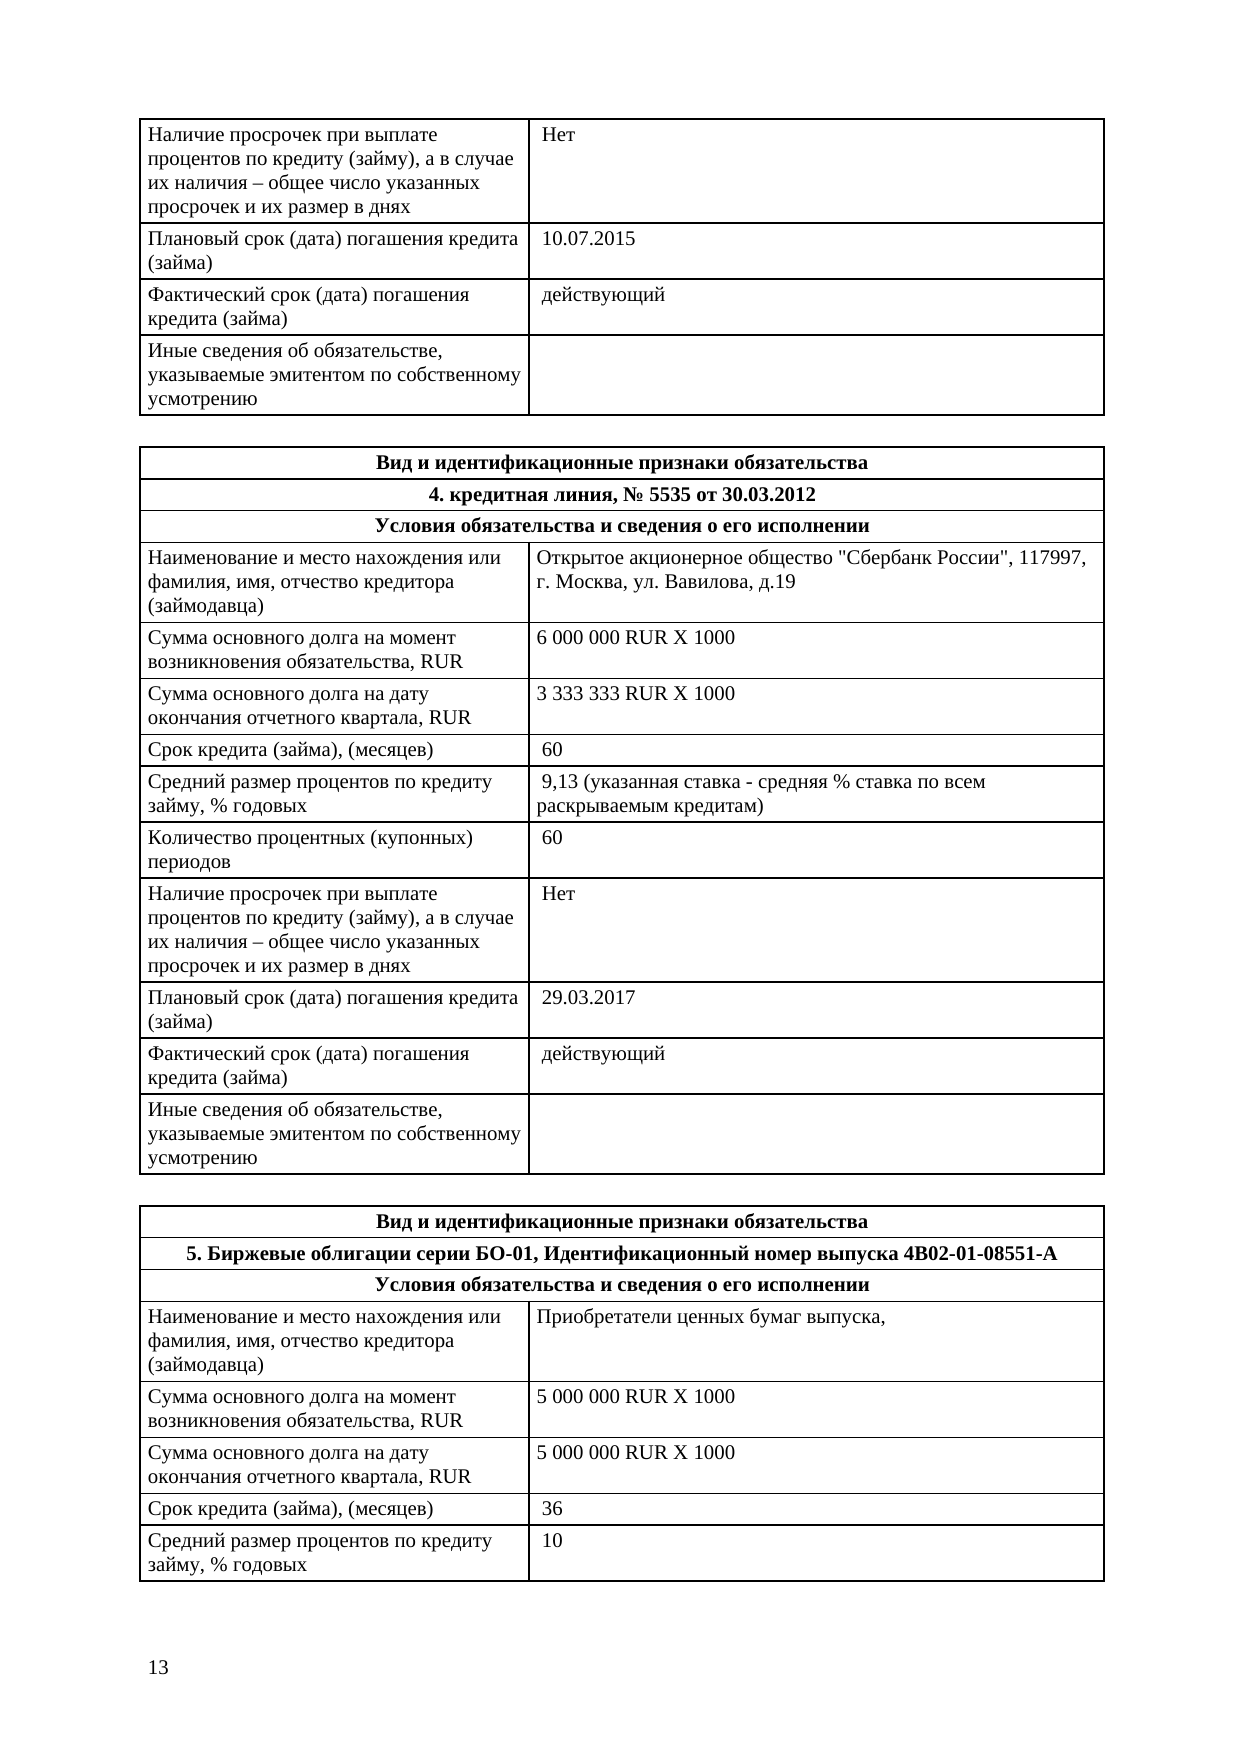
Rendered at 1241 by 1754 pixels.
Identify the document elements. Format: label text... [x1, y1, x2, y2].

table_cell Иные сведения об обязательстве, указываемые эмитентом по собственному усмотрению [141, 336, 528, 414]
table_cell Сумма основного долга на момент возникновения обязательства, RUR [141, 623, 528, 677]
table_cell 5. Биржевые облигации серии БО-01, Идентификационный номер выпуска 4В02-01-08551-А [141, 1238, 1103, 1269]
table_cell [530, 336, 1103, 414]
table_cell Сумма основного долга на момент возникновения обязательства, RUR [141, 1382, 528, 1437]
table_cell Средний размер процентов по кредиту займу, % годовых [141, 767, 528, 821]
table_cell 10.07.2015 [530, 224, 1103, 278]
table_cell дейcтвующий [530, 1039, 1103, 1093]
table_cell Наличие просрочек при выплате процентов по кредиту (займу), а в случае их наличия – общее число указанных просрочек и их размер в днях [141, 120, 528, 222]
table_cell Условия обязательства и сведения о его исполнении [141, 511, 1103, 542]
table_cell Средний размер процентов по кредиту займу, % годовых [141, 1526, 528, 1580]
table_cell Иные сведения об обязательстве, указываемые эмитентом по собственному усмотрению [141, 1095, 528, 1173]
table_cell 60 [530, 823, 1103, 877]
table_cell Открытое акционерное общество "Сбербанк России", 117997, г. Москва, ул. Вавилова, д.19 [530, 543, 1103, 622]
table_cell 6 000 000 RUR X 1000 [530, 623, 1103, 677]
table_cell 4. кредитная линия, № 5535 от 30.03.2012 [141, 480, 1103, 510]
table_cell Сумма основного долга на дату окончания отчетного квартала, RUR [141, 679, 528, 733]
table_cell Срок кредита (займа), (месяцев) [141, 1494, 528, 1524]
table_cell Нет [530, 879, 1103, 981]
table_cell дейcтвующий [530, 280, 1103, 334]
table_cell Условия обязательства и сведения о его исполнении [141, 1270, 1103, 1301]
table_cell 5 000 000 RUR X 1000 [530, 1438, 1103, 1492]
table_cell Количество процентных (купонных) периодов [141, 823, 528, 877]
table_cell Плановый срок (дата) погашения кредита (займа) [141, 224, 528, 278]
table_cell Наименование и место нахождения или фамилия, имя, отчество кредитора (займодавца) [141, 543, 528, 622]
table_cell Наличие просрочек при выплате процентов по кредиту (займу), а в случае их наличия – общее число указанных просрочек и их размер в днях [141, 879, 528, 981]
table_cell Плановый срок (дата) погашения кредита (займа) [141, 983, 528, 1037]
table_cell 5 000 000 RUR X 1000 [530, 1382, 1103, 1437]
table_cell 36 [530, 1494, 1103, 1524]
table_header Вид и идентификационные признаки обязательства [141, 448, 1103, 478]
table_header Вид и идентификационные признаки обязательства [141, 1207, 1103, 1237]
table_cell Наименование и место нахождения или фамилия, имя, отчество кредитора (займодавца) [141, 1302, 528, 1381]
table_cell Фактический срок (дата) погашения кредита (займа) [141, 1039, 528, 1093]
table_cell 3 333 333 RUR X 1000 [530, 679, 1103, 733]
table_cell 9,13 (указанная ставка - средняя % ставка по всем раскрываемым кредитам) [530, 767, 1103, 821]
table_cell Приобретатели ценных бумаг выпуска, [530, 1302, 1103, 1381]
table_cell 10 [530, 1526, 1103, 1580]
table_cell Сумма основного долга на дату окончания отчетного квартала, RUR [141, 1438, 528, 1492]
table_cell [530, 1095, 1103, 1173]
table_cell 60 [530, 735, 1103, 765]
table_cell Срок кредита (займа), (месяцев) [141, 735, 528, 765]
table_cell Нет [530, 120, 1103, 222]
table_cell 29.03.2017 [530, 983, 1103, 1037]
table_cell Фактический срок (дата) погашения кредита (займа) [141, 280, 528, 334]
